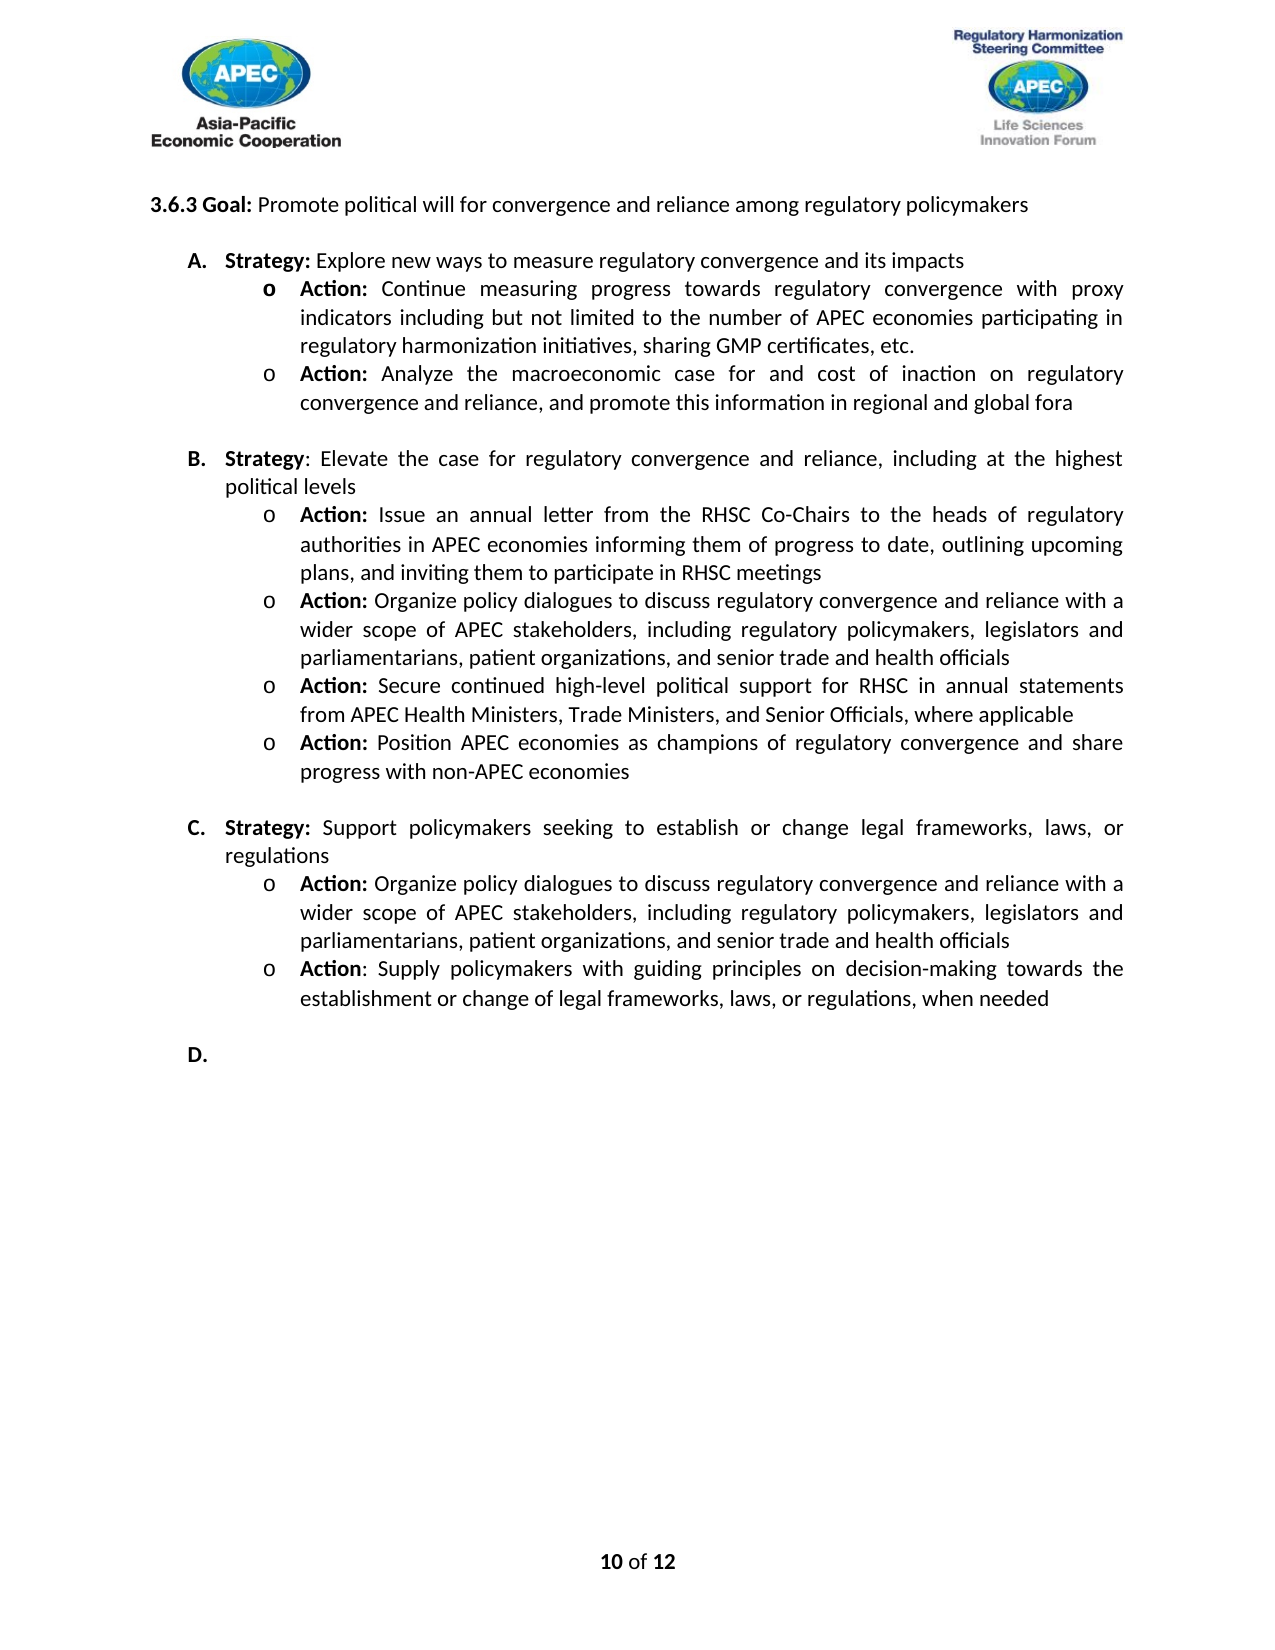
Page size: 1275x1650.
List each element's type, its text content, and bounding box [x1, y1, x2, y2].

list Action: Secure continued high-level political support for RHSC in annual statements from APEC Health Ministers, Trade Ministers, and Senior Officials, where applicable [262, 671, 1125, 728]
list Action: Organize policy dialogues to discuss regulatory convergence and reliance with a wider scope of APEC stakeholders, including regulatory policymakers, legislators and parliamentarians, patient organizations, and senior trade and health officials [262, 586, 1125, 671]
list Strategy: Explore new ways to measure regulatory convergence and its impacts [187, 246, 1125, 274]
list Action: Supply policymakers with guiding principles on decision-making towards the establishment or change of legal frameworks, laws, or regulations, when needed [262, 954, 1125, 1012]
list Strategy: Support policymakers seeking to establish or change legal frameworks, laws, or regulations [187, 813, 1125, 869]
picture [951, 27, 1125, 148]
picture [150, 36, 343, 148]
text 3.6.3 Goal: Promote political will for convergence and reliance among regulatory policymakers [150, 190, 1125, 218]
list Action: Position APEC economies as champions of regulatory convergence and share progress with non-APEC economies [262, 728, 1125, 785]
list Strategy: Elevate the case for regulatory convergence and reliance, including at the highest political levels [187, 444, 1125, 501]
list Action: Issue an annual letter from the RHSC Co-Chairs to the heads of regulatory authorities in APEC economies informing them of progress to date, outlining upcoming plans, and inviting them to participate in RHSC meetings [262, 501, 1125, 586]
list Action: Organize policy dialogues to discuss regulatory convergence and reliance with a wider scope of APEC stakeholders, including regulatory policymakers, legislators and parliamentarians, patient organizations, and senior trade and health officials [262, 869, 1125, 954]
list Action: Continue measuring progress towards regulatory convergence with proxy indicators including but not limited to the number of APEC economies participating in regulatory harmonization initiatives, sharing GMP certificates, etc. [262, 274, 1125, 359]
list Action: Analyze the macroeconomic case for and cost of inaction on regulatory convergence and reliance, and promote this information in regional and global fora [262, 359, 1125, 416]
